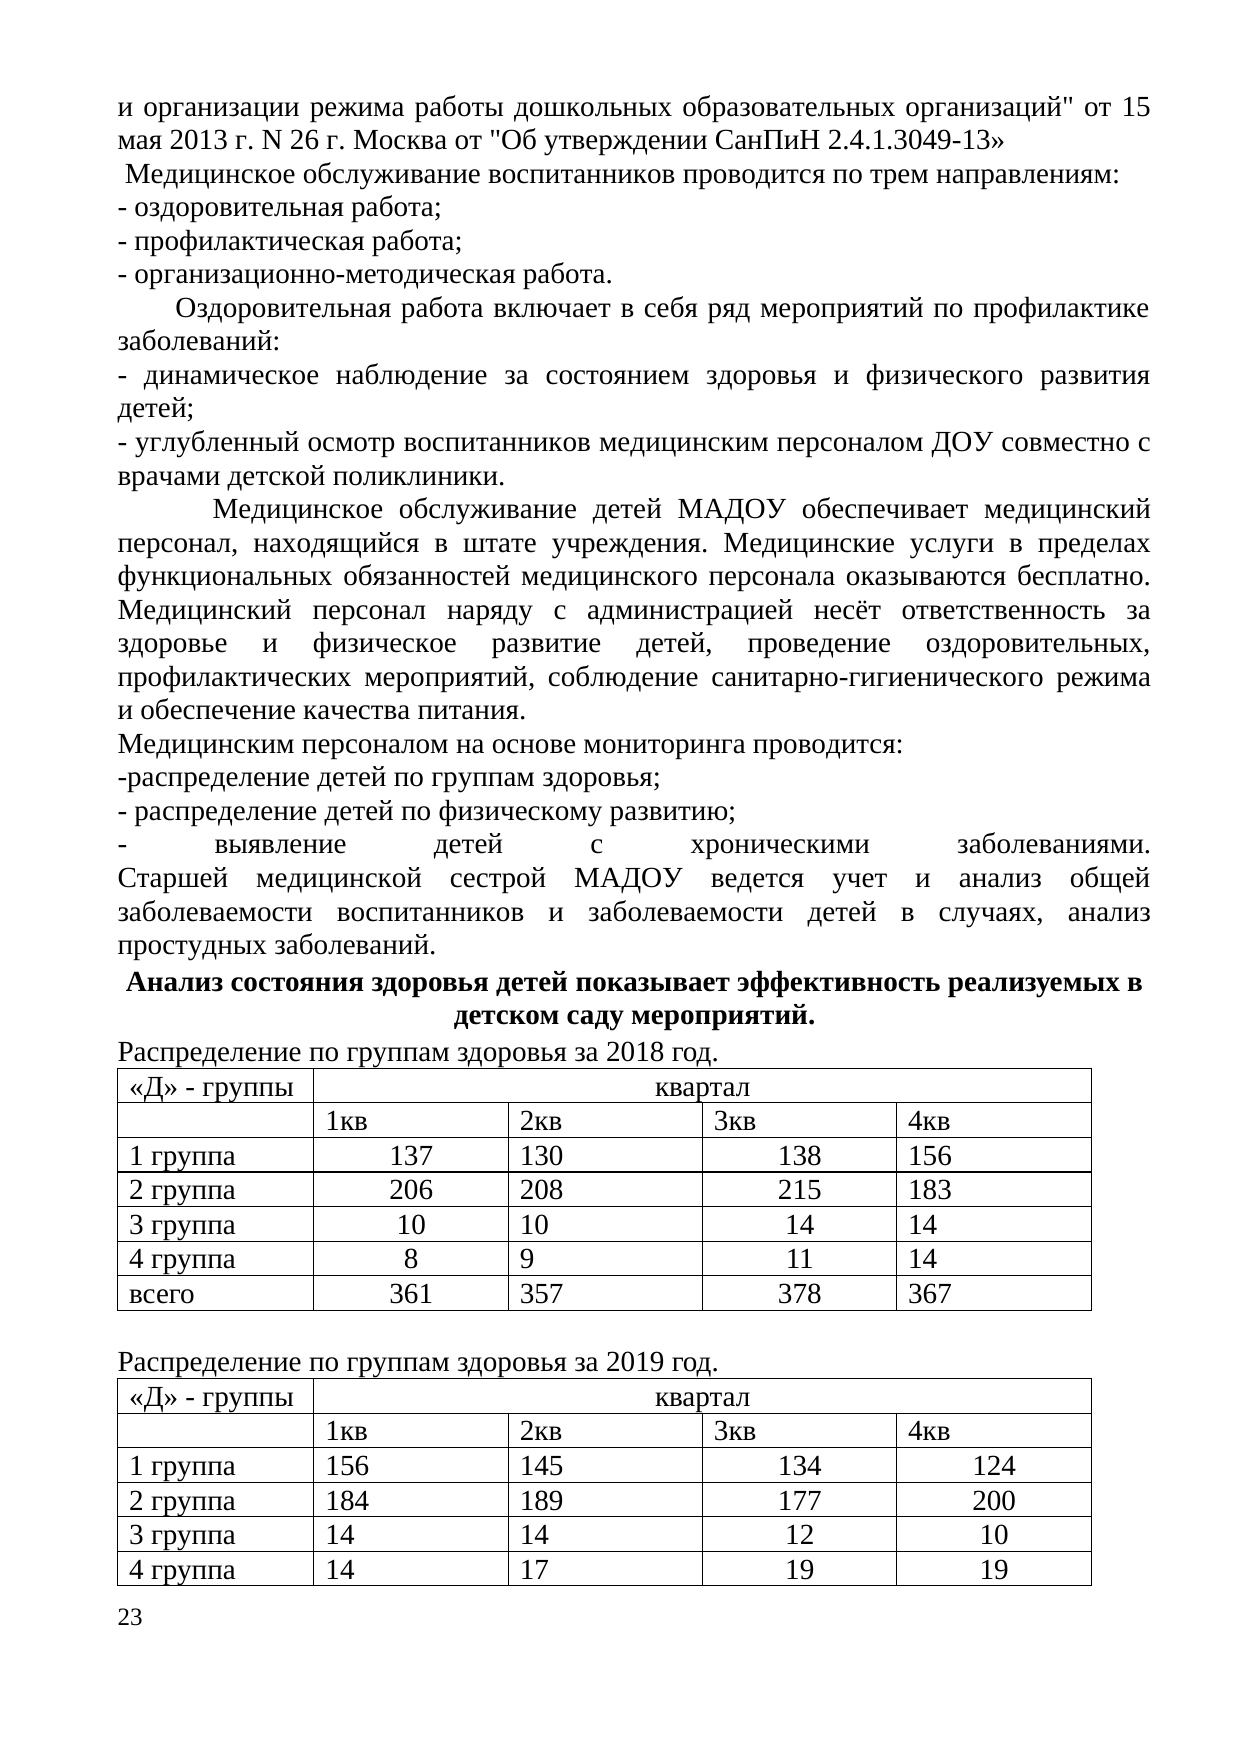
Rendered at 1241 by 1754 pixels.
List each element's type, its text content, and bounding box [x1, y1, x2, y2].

table_cell 357 [509, 1276, 702, 1310]
table_cell 17 [509, 1552, 702, 1585]
table_cell 183 [897, 1173, 1091, 1206]
table_cell 10 [509, 1207, 702, 1241]
text Медицинское обслуживание воспитанников проводится по трем направлениям: [117, 156, 1152, 189]
table_header квартал [314, 1379, 1091, 1412]
table_cell [118, 1414, 313, 1447]
table_cell 10 [314, 1207, 508, 1241]
table_header квартал [314, 1069, 1091, 1102]
table_cell 215 [703, 1173, 896, 1206]
table_cell 145 [509, 1448, 702, 1482]
table_cell 4 группа [118, 1242, 313, 1275]
table_cell [118, 1103, 313, 1137]
table_cell 367 [897, 1276, 1091, 1310]
text -распределение детей по группам здоровья; [117, 759, 1152, 793]
text - распределение детей по физическому развитию; [117, 793, 1152, 827]
table_cell 124 [897, 1448, 1091, 1482]
table_cell 156 [897, 1138, 1091, 1171]
table_header «Д» - группы [118, 1379, 313, 1412]
table_cell всего [118, 1276, 313, 1310]
table_cell 12 [703, 1517, 896, 1551]
table_cell 10 [897, 1517, 1091, 1551]
text - динамическое наблюдение за состоянием здоровья и физического развития детей; [117, 357, 1152, 424]
table_cell 3 группа [118, 1207, 313, 1241]
table_header «Д» - группы [118, 1069, 313, 1102]
table_cell 14 [703, 1207, 896, 1241]
table_cell 200 [897, 1483, 1091, 1516]
table_cell 19 [897, 1552, 1091, 1585]
table_cell 14 [509, 1517, 702, 1551]
table_cell 1кв [314, 1103, 508, 1137]
text - профилактическая работа; [117, 223, 1152, 256]
text Распределение по группам здоровья за 2019 год. [117, 1344, 1152, 1378]
table_cell 14 [897, 1207, 1091, 1241]
table_cell 4кв [897, 1414, 1091, 1447]
table_cell 138 [703, 1138, 896, 1171]
text - оздоровительная работа; [117, 189, 1152, 223]
table_cell 3кв [703, 1103, 896, 1137]
text Оздоровительная работа включает в себя ряд мероприятий по профилактике заболеваний: [117, 290, 1152, 357]
table_cell 134 [703, 1448, 896, 1482]
text - выявление детей с хроническими заболеваниями. Старшей медицинской сестрой МАДОУ ведется учет и анализ общей заболеваемости воспитанников и заболеваемости детей в случаях, анализ простудных заболеваний. [117, 827, 1152, 961]
table_cell 137 [314, 1138, 508, 1171]
table_cell 189 [509, 1483, 702, 1516]
table_cell 130 [509, 1138, 702, 1171]
table_cell 14 [314, 1552, 508, 1585]
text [117, 89, 1152, 156]
table_cell 4кв [897, 1103, 1091, 1137]
table_cell 378 [703, 1276, 896, 1310]
table_cell 2 группа [118, 1483, 313, 1516]
table_cell 2кв [509, 1103, 702, 1137]
table_cell 1 группа [118, 1138, 313, 1171]
table_cell 1кв [314, 1414, 508, 1447]
text Медицинским персоналом на основе мониторинга проводится: [117, 726, 1152, 759]
table_cell 2 группа [118, 1173, 313, 1206]
table_cell 3кв [703, 1414, 896, 1447]
table_cell 14 [314, 1517, 508, 1551]
table_cell 19 [703, 1552, 896, 1585]
table_cell 156 [314, 1448, 508, 1482]
table_cell 361 [314, 1276, 508, 1310]
table_cell 11 [703, 1242, 896, 1275]
text - организационно-методическая работа. [117, 256, 1152, 290]
text Анализ состояния здоровья детей показывает эффективность реализуемых в детском саду мероприятий. [117, 964, 1152, 1031]
table_cell 3 группа [118, 1517, 313, 1551]
table_cell 184 [314, 1483, 508, 1516]
text Распределение по группам здоровья за 2018 год. [117, 1034, 1152, 1068]
table_cell 4 группа [118, 1552, 313, 1585]
table_cell 2кв [509, 1414, 702, 1447]
table_cell 177 [703, 1483, 896, 1516]
table_cell 1 группа [118, 1448, 313, 1482]
table_cell 206 [314, 1173, 508, 1206]
text - углубленный осмотр воспитанников медицинским персоналом ДОУ совместно с врачами детской поликлиники. [117, 424, 1152, 491]
table_cell 208 [509, 1173, 702, 1206]
table_cell 14 [897, 1242, 1091, 1275]
table_cell 8 [314, 1242, 508, 1275]
table_cell 9 [509, 1242, 702, 1275]
text Медицинское обслуживание детей МАДОУ обеспечивает медицинский персонал, находящийся в штате учреждения. Медицинские услуги в пределах функциональных обязанностей медицинского персонала оказываются бесплатно. Медицинский персонал наряду с администрацией несёт ответственность за здоровье и физическое развитие детей, проведение оздоровительных, профилактических мероприятий, соблюдение санитарно-гигиенического режима и обеспечение качества питания. [117, 491, 1152, 726]
